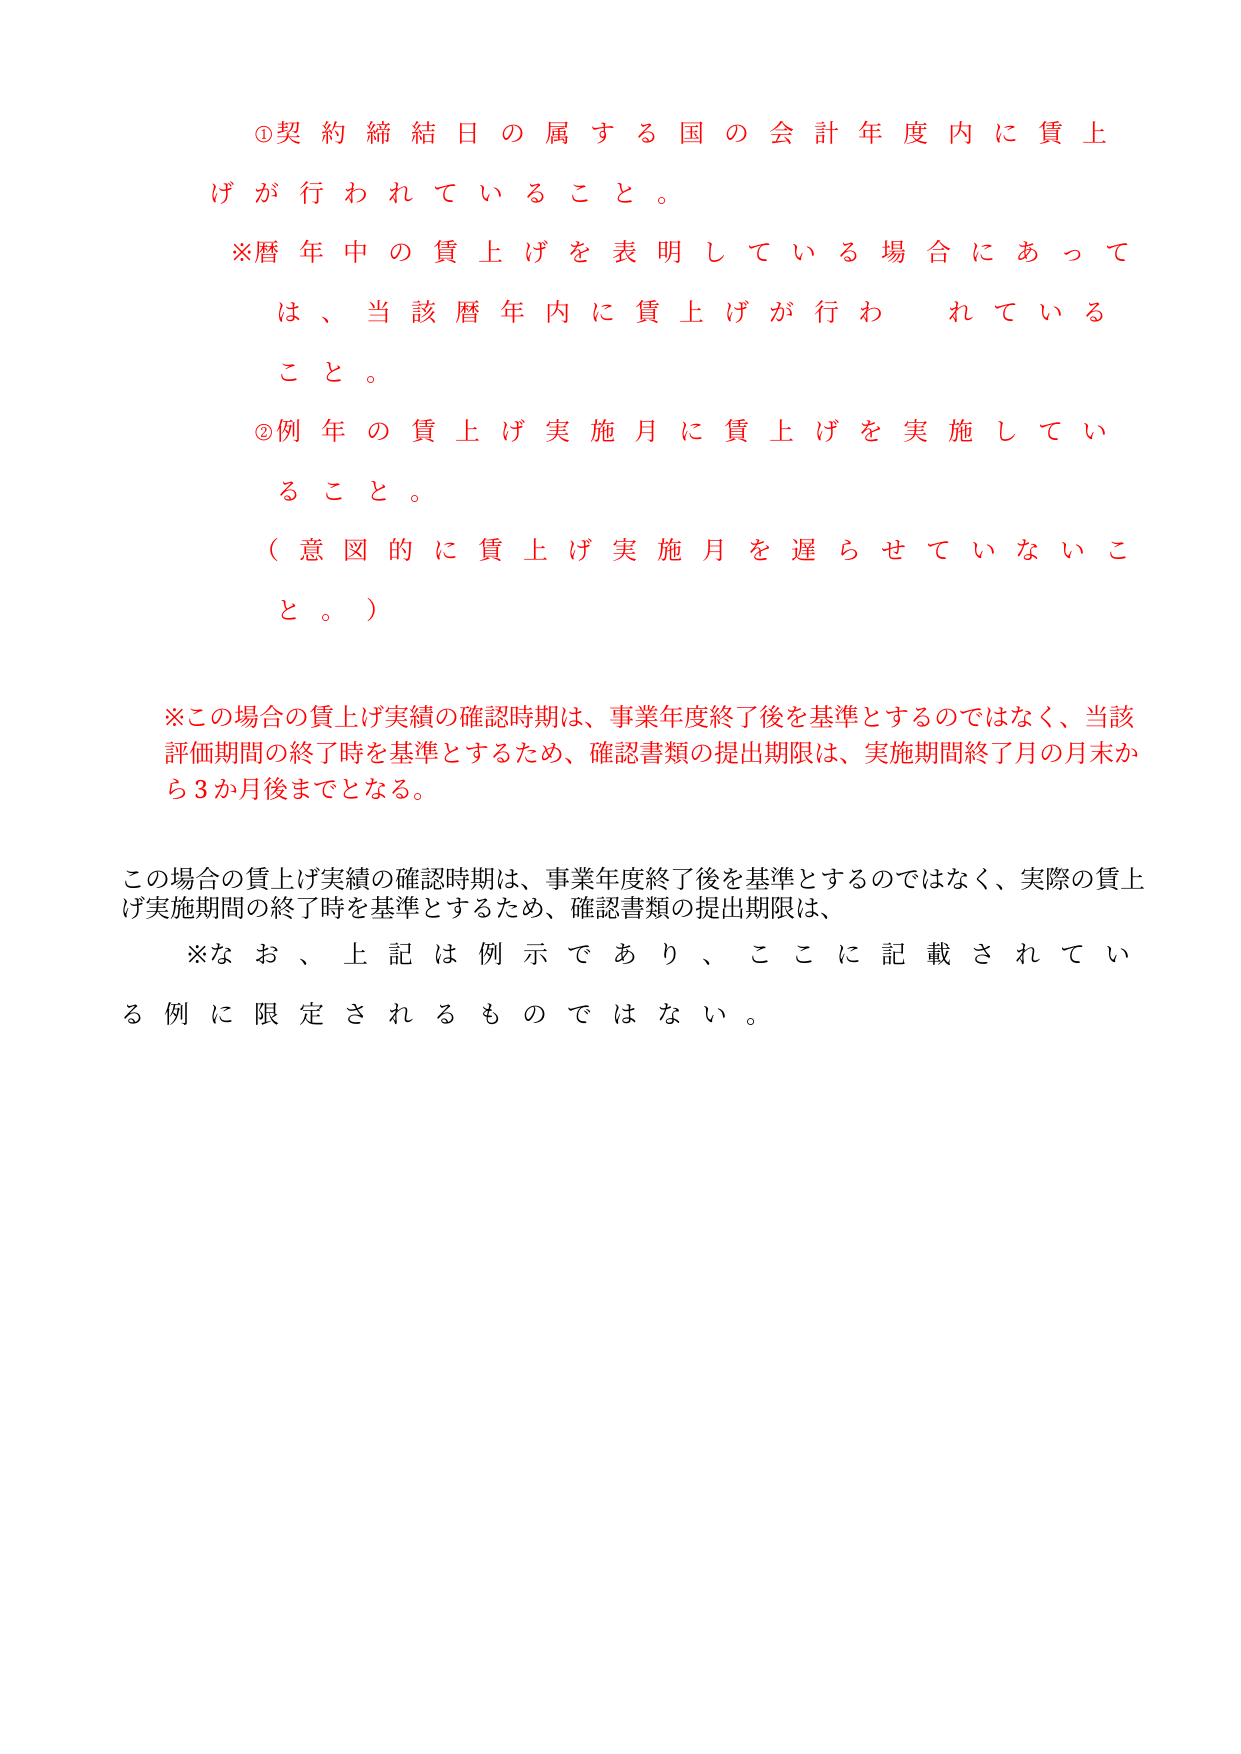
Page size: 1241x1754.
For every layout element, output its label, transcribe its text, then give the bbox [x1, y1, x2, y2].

text ②例年の賃上げ実施月に賃上げを実施していること。 [234, 400, 1150, 519]
text この場合の賃上げ実績の確認時期は、事業年度終了後を基準とするのではなく、実際の賃上げ実施期間の終了時を基準とするため、確認書類の提出期限は、 [120, 866, 1150, 923]
text ※この場合の賃上げ実績の確認時期は、事業年度終了後を基準とするのではなく、当該評価期間の終了時を基準とするため、確認書類の提出期限は、実施期間終了月の月末から3か月後までとなる。 [164, 698, 1150, 806]
text ※暦年中の賃上げを表明している場合にあっては、当該暦年内に賃上げが行わ れていること。 [230, 221, 1150, 400]
text ①契約締結日の属する国の会計年度内に賃上げが行われていること。 [208, 102, 1150, 221]
text ※なお、上記は例示であり、ここに記載されている例に限定されるものではない。 [120, 923, 1150, 1042]
text （意図的に賃上げ実施月を遅らせていないこと。） [234, 519, 1150, 638]
